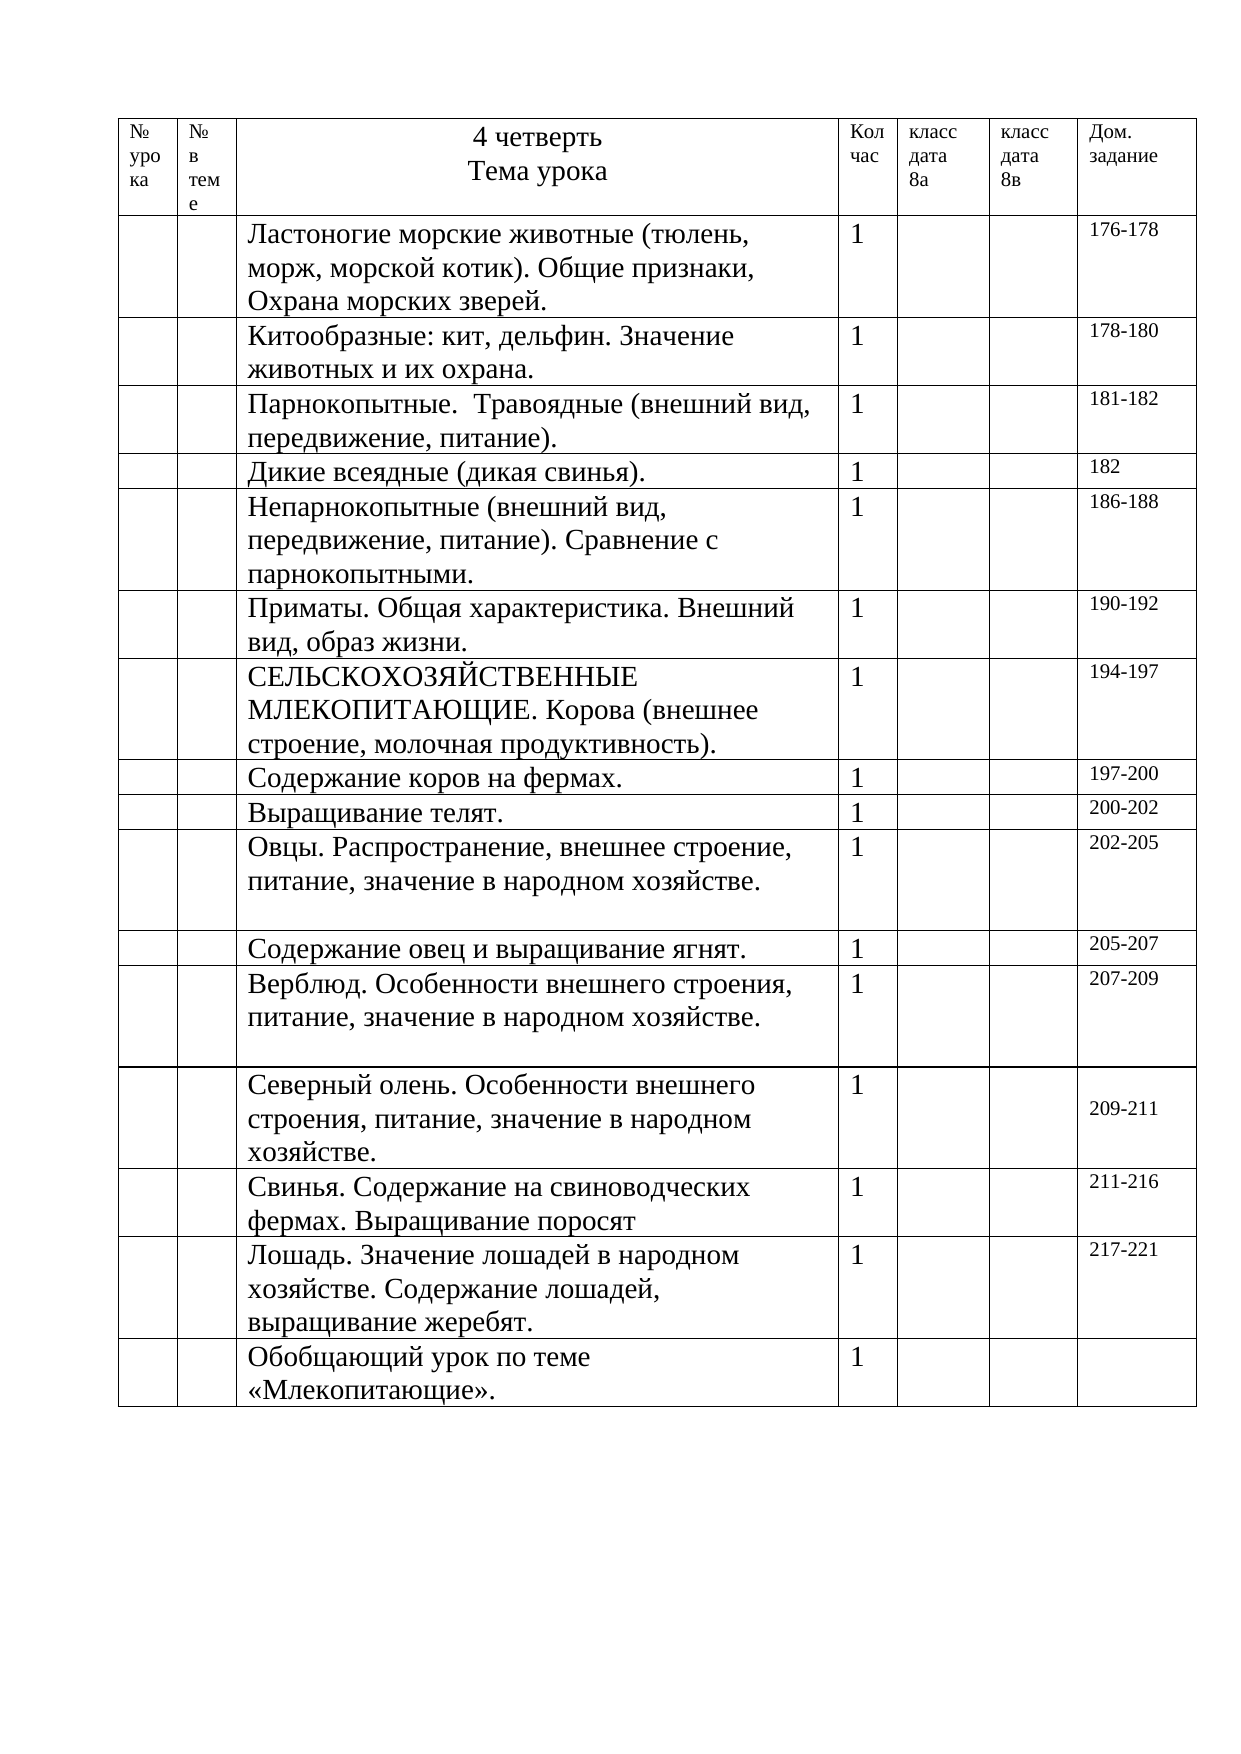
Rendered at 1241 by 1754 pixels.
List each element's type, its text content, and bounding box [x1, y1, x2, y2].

table_cell [178, 591, 236, 658]
table_cell Содержание коров на фермах. [237, 760, 838, 794]
table_cell [898, 1169, 989, 1236]
table_cell 190-192 [1078, 591, 1196, 658]
table_cell [990, 1339, 1077, 1406]
table_cell [119, 1169, 177, 1236]
table_cell [119, 1068, 177, 1168]
table_cell [119, 966, 177, 1066]
table_cell 194-197 [1078, 659, 1196, 759]
table_cell [898, 318, 989, 385]
table_cell [898, 795, 989, 828]
table_cell Верблюд. Особенности внешнего строения, питание, значение в народном хозяйстве. [237, 966, 838, 1066]
table_header 4 четверть Тема урока [237, 119, 838, 215]
table_cell Парнокопытные. Травоядные (внешний вид, передвижение, питание). [237, 386, 838, 453]
table_cell [990, 318, 1077, 385]
table_cell [119, 760, 177, 794]
table_cell 197-200 [1078, 760, 1196, 794]
table_cell 1 [839, 1237, 897, 1338]
table_cell 1 [839, 1068, 897, 1168]
table_cell 211-216 [1078, 1169, 1196, 1236]
table_cell [178, 795, 236, 828]
table_cell [119, 931, 177, 965]
table_cell [178, 760, 236, 794]
table_cell [119, 489, 177, 589]
table_cell [119, 795, 177, 828]
table_cell 1 [839, 489, 897, 589]
table_cell [1078, 1339, 1196, 1406]
table_cell Непарнокопытные (внешний вид, передвижение, питание). Сравнение с парнокопытными. [237, 489, 838, 589]
table_cell [178, 966, 236, 1066]
table_cell 1 [839, 966, 897, 1066]
table_cell 1 [839, 1339, 897, 1406]
table_cell [990, 931, 1077, 965]
table_cell Дикие всеядные (дикая свинья). [237, 454, 838, 488]
table_cell 182 [1078, 454, 1196, 488]
table_cell 217-221 [1078, 1237, 1196, 1338]
table_cell 207-209 [1078, 966, 1196, 1066]
table_cell [990, 454, 1077, 488]
table_cell [990, 489, 1077, 589]
table_cell [119, 1237, 177, 1338]
table_header Кол час [839, 119, 897, 215]
table_cell [178, 454, 236, 488]
table_cell [898, 454, 989, 488]
table_cell [178, 931, 236, 965]
table_cell [990, 216, 1077, 317]
table_cell [178, 1339, 236, 1406]
table_cell Свинья. Содержание на свиноводческих фермах. Выращивание поросят [237, 1169, 838, 1236]
table_cell 1 [839, 216, 897, 317]
table_cell Северный олень. Особенности внешнего строения, питание, значение в народном хозяйстве. [237, 1068, 838, 1168]
table_cell [898, 1068, 989, 1168]
table_cell [898, 1339, 989, 1406]
table_cell 1 [839, 318, 897, 385]
table_cell [990, 760, 1077, 794]
table_header класс дата 8в [990, 119, 1077, 215]
table_cell [178, 1068, 236, 1168]
table_cell [119, 830, 177, 930]
table_cell [178, 659, 236, 759]
table_cell [119, 1339, 177, 1406]
table_cell [898, 591, 989, 658]
table_cell [990, 386, 1077, 453]
table_cell [178, 1169, 236, 1236]
table_cell 1 [839, 386, 897, 453]
table_cell [898, 659, 989, 759]
table_cell 202-205 [1078, 830, 1196, 930]
table_cell [990, 795, 1077, 828]
table_cell [119, 591, 177, 658]
table_cell 205-207 [1078, 931, 1196, 965]
table_cell 181-182 [1078, 386, 1196, 453]
table_cell Китообразные: кит, дельфин. Значение животных и их охрана. [237, 318, 838, 385]
table_cell 1 [839, 591, 897, 658]
table_cell [990, 1237, 1077, 1338]
table_cell [990, 659, 1077, 759]
table_cell 1 [839, 760, 897, 794]
table_cell 1 [839, 1169, 897, 1236]
table_header Дом. задание [1078, 119, 1196, 215]
table_cell [119, 318, 177, 385]
table_cell 1 [839, 795, 897, 828]
table_cell [990, 1068, 1077, 1168]
table_cell [898, 830, 989, 930]
table_cell [898, 489, 989, 589]
table_cell 1 [839, 830, 897, 930]
table_header № в теме [178, 119, 236, 215]
table_cell [119, 216, 177, 317]
table_cell 176-178 [1078, 216, 1196, 317]
table_header класс дата 8а [898, 119, 989, 215]
table_cell 1 [839, 659, 897, 759]
table_cell [898, 386, 989, 453]
table_cell [119, 659, 177, 759]
table_cell 186-188 [1078, 489, 1196, 589]
table_cell [990, 1169, 1077, 1236]
table_cell [178, 216, 236, 317]
table_cell 200-202 [1078, 795, 1196, 828]
table_cell 1 [839, 931, 897, 965]
table_cell 178-180 [1078, 318, 1196, 385]
table_cell [178, 830, 236, 930]
table_cell [178, 1237, 236, 1338]
table_cell Приматы. Общая характеристика. Внешний вид, образ жизни. [237, 591, 838, 658]
table_cell [898, 216, 989, 317]
table_cell [178, 386, 236, 453]
table_cell Овцы. Распространение, внешнее строение, питание, значение в народном хозяйстве. [237, 830, 838, 930]
table_cell [898, 1237, 989, 1338]
table_cell Обобщающий урок по теме «Млекопитающие». [237, 1339, 838, 1406]
table_cell СЕЛЬСКОХОЗЯЙСТВЕННЫЕ МЛЕКОПИТАЮЩИЕ. Корова (внешнее строение, молочная продуктивность). [237, 659, 838, 759]
table_cell Ластоногие морские животные (тюлень, морж, морской котик). Общие признаки, Охрана морских зверей. [237, 216, 838, 317]
table_cell [990, 966, 1077, 1066]
table_cell [178, 318, 236, 385]
table_cell Выращивание телят. [237, 795, 838, 828]
table_cell [990, 591, 1077, 658]
table_cell Лошадь. Значение лошадей в народном хозяйстве. Содержание лошадей, выращивание жеребят. [237, 1237, 838, 1338]
table_cell [898, 966, 989, 1066]
table_cell [990, 830, 1077, 930]
table_cell [898, 760, 989, 794]
table_header № урока [119, 119, 177, 215]
table_cell [898, 931, 989, 965]
table_cell [178, 489, 236, 589]
table_cell [119, 386, 177, 453]
table_cell Содержание овец и выращивание ягнят. [237, 931, 838, 965]
table_cell 209-211 [1078, 1068, 1196, 1168]
table_cell [119, 454, 177, 488]
table_cell 1 [839, 454, 897, 488]
